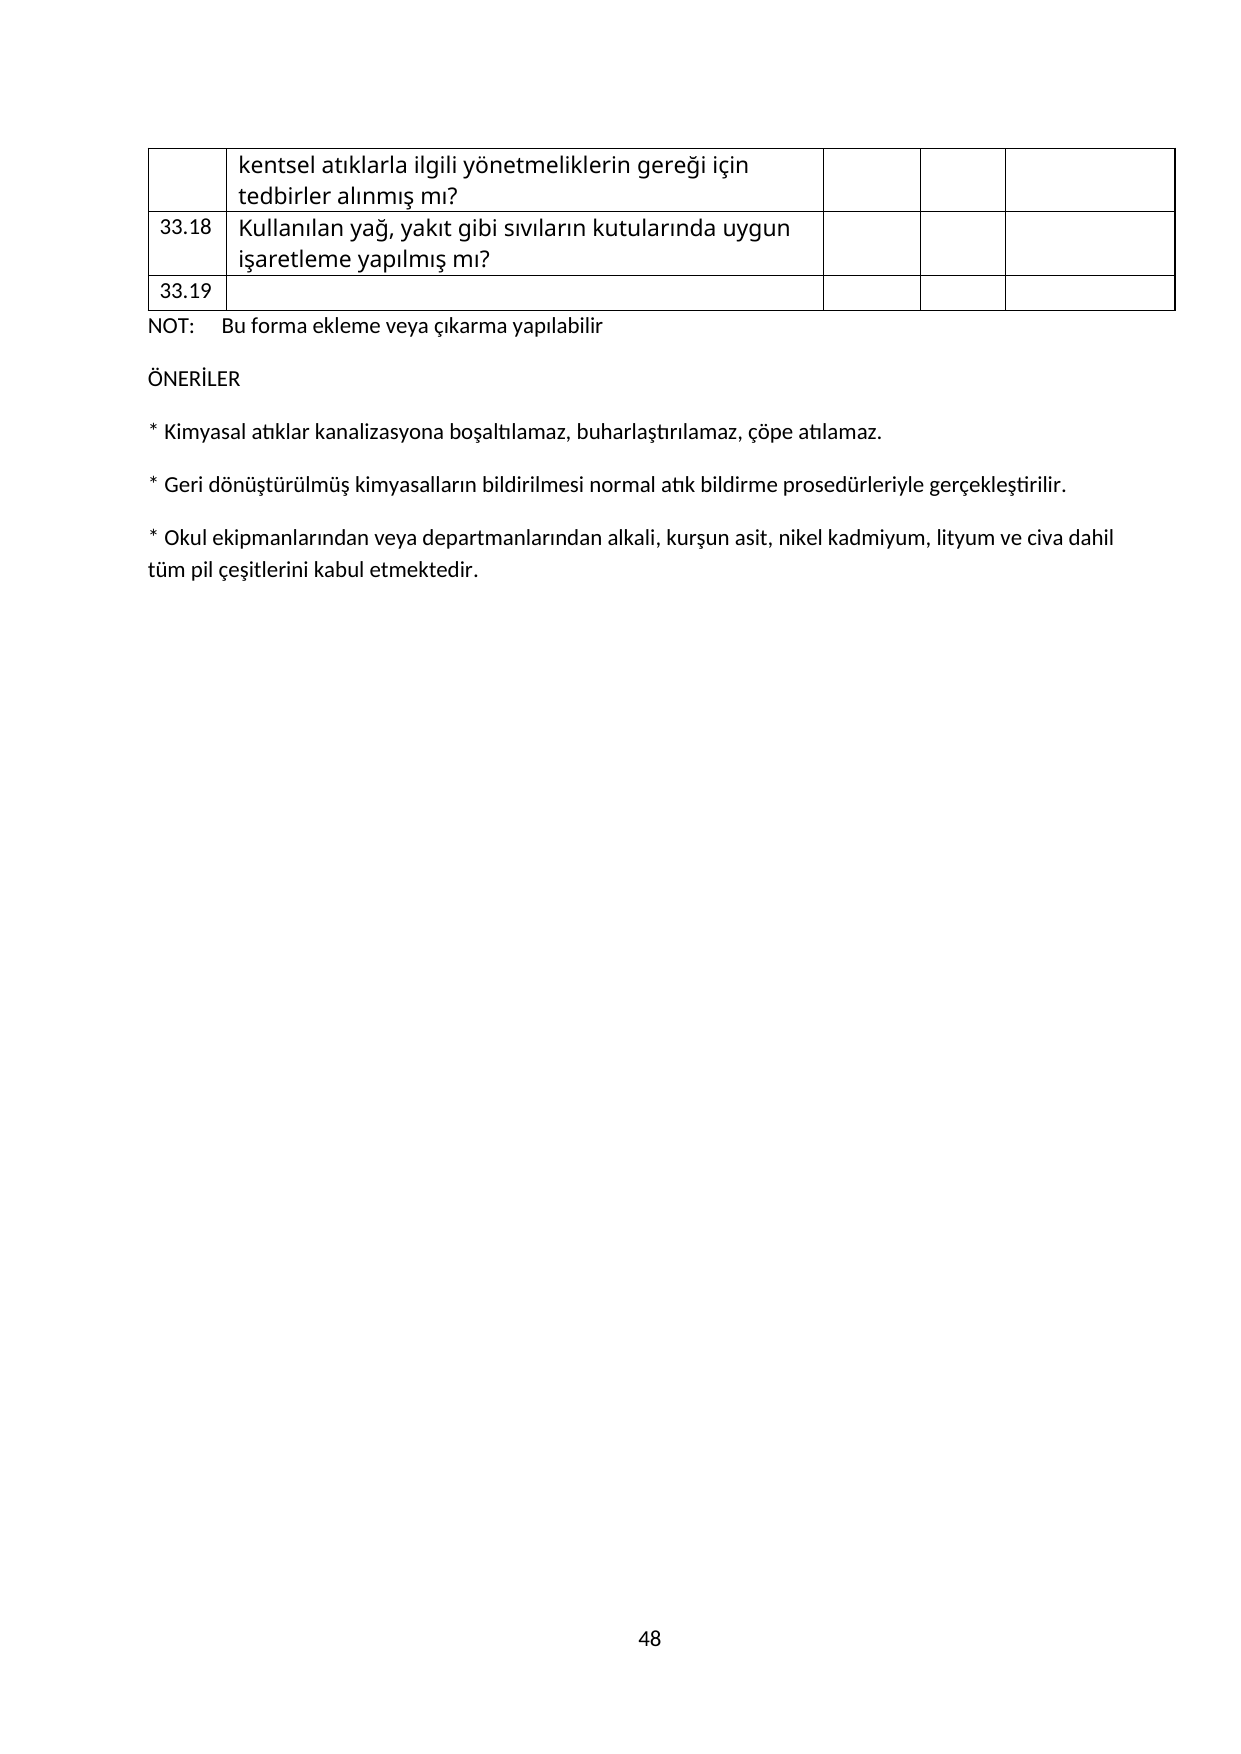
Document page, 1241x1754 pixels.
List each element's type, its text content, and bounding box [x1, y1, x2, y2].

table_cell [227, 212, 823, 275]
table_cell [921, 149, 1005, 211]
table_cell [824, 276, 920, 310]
text * Kimyasal atıklar kanalizasyona boşaltılamaz, buharlaştırılamaz, çöpe atılamaz. [148, 417, 1152, 445]
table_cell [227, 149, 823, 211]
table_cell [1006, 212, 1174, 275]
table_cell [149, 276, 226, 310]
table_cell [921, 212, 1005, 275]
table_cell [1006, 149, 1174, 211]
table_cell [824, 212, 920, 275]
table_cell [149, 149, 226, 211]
text NOT: Bu forma ekleme veya çıkarma yapılabilir [148, 311, 1152, 339]
text * Geri dönüştürülmüş kimyasalların bildirilmesi normal atık bildirme prosedürleriyle gerçekleştirilir. [148, 470, 1152, 498]
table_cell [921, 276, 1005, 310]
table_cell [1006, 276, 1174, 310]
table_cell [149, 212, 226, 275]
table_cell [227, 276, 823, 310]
text * Okul ekipmanlarından veya departmanlarından alkali, kurşun asit, nikel kadmiyum, lityum ve civa dahil tüm pil çeşitlerini kabul etmektedir. [148, 523, 1152, 583]
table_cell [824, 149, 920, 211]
text ÖNERİLER [148, 364, 1152, 392]
